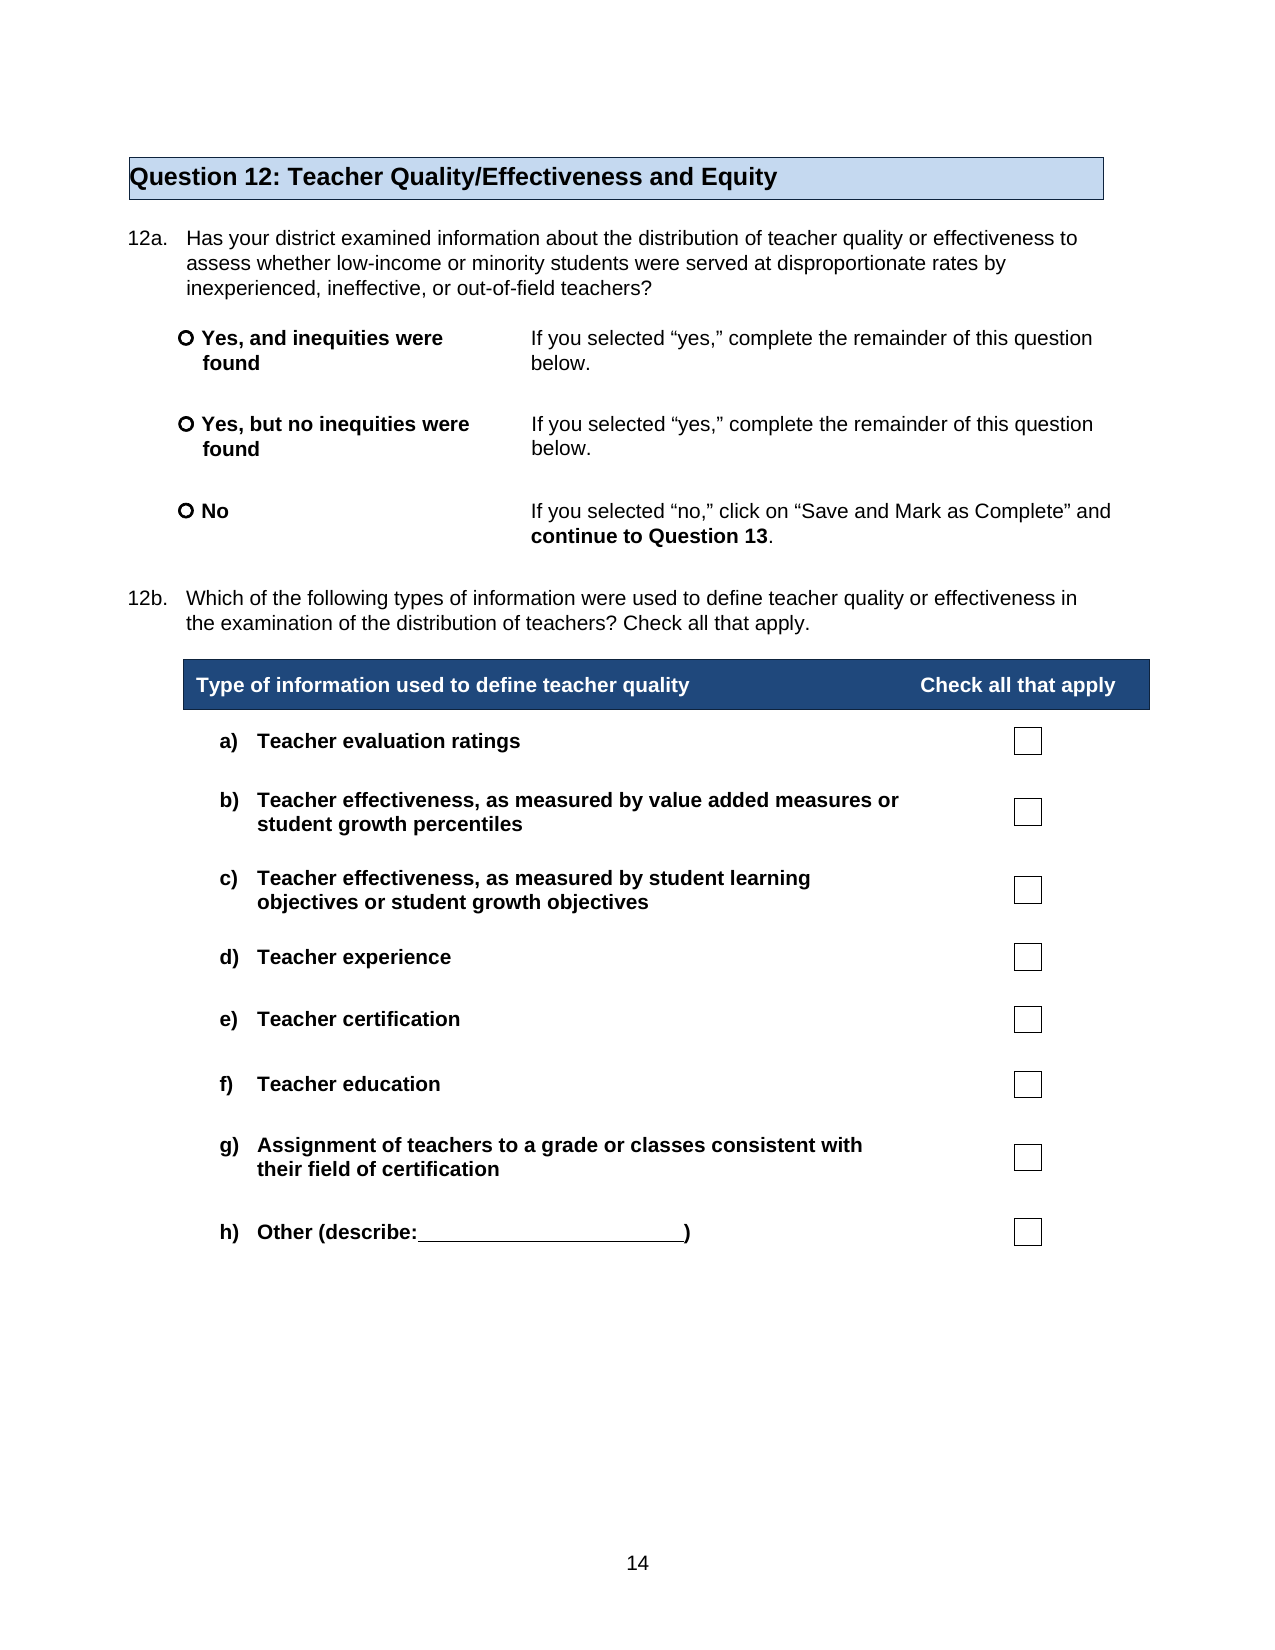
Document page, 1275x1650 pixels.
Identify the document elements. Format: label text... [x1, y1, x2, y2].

table_header Check all that apply [906, 660, 1149, 709]
table_cell [906, 771, 1149, 852]
table_cell Teacher effectiveness, as measured by student learning objectives or student growth objectives [184, 852, 906, 927]
table_cell Yes, but no inequities were found [156, 399, 512, 486]
text 12b. Which of the following types of information were used to define teacher quality or effectiveness in the examination of the distribution of teachers? Check all that apply. [127, 586, 1107, 634]
table_cell Other (describe: ) [184, 1198, 906, 1266]
table_cell [906, 852, 1149, 927]
table_cell Assignment of teachers to a grade or classes consistent with their field of certification [184, 1116, 906, 1197]
table_header Yes, and inequities were found [156, 326, 512, 399]
table_cell [906, 927, 1149, 986]
table_cell [906, 1198, 1149, 1266]
table_cell [906, 710, 1149, 771]
table_cell Teacher certification [184, 986, 906, 1052]
table_cell Teacher education [184, 1052, 906, 1116]
text 12a. Has your district examined information about the distribution of teacher quality or effectiveness to assess whether low-income or minority students were served at disproportionate rates by inexperienced, ineffective, or out-of-field teachers? [127, 226, 1107, 300]
table_cell If you selected “yes,” complete the remainder of this question below. [512, 399, 1140, 486]
table_cell [906, 1116, 1149, 1197]
table_cell If you selected “no,” click on “Save and Mark as Complete” and continue to Question 13. [512, 486, 1140, 548]
table_header If you selected “yes,” complete the remainder of this question below. [512, 326, 1140, 399]
table_cell Teacher evaluation ratings [184, 710, 906, 771]
table_cell [906, 1052, 1149, 1116]
table_cell [906, 986, 1149, 1052]
table_cell Teacher effectiveness, as measured by value added measures or student growth percentiles [184, 771, 906, 852]
table_cell No [156, 486, 512, 548]
table_cell Teacher experience [184, 927, 906, 986]
table_header Type of information used to define teacher quality [184, 660, 906, 709]
